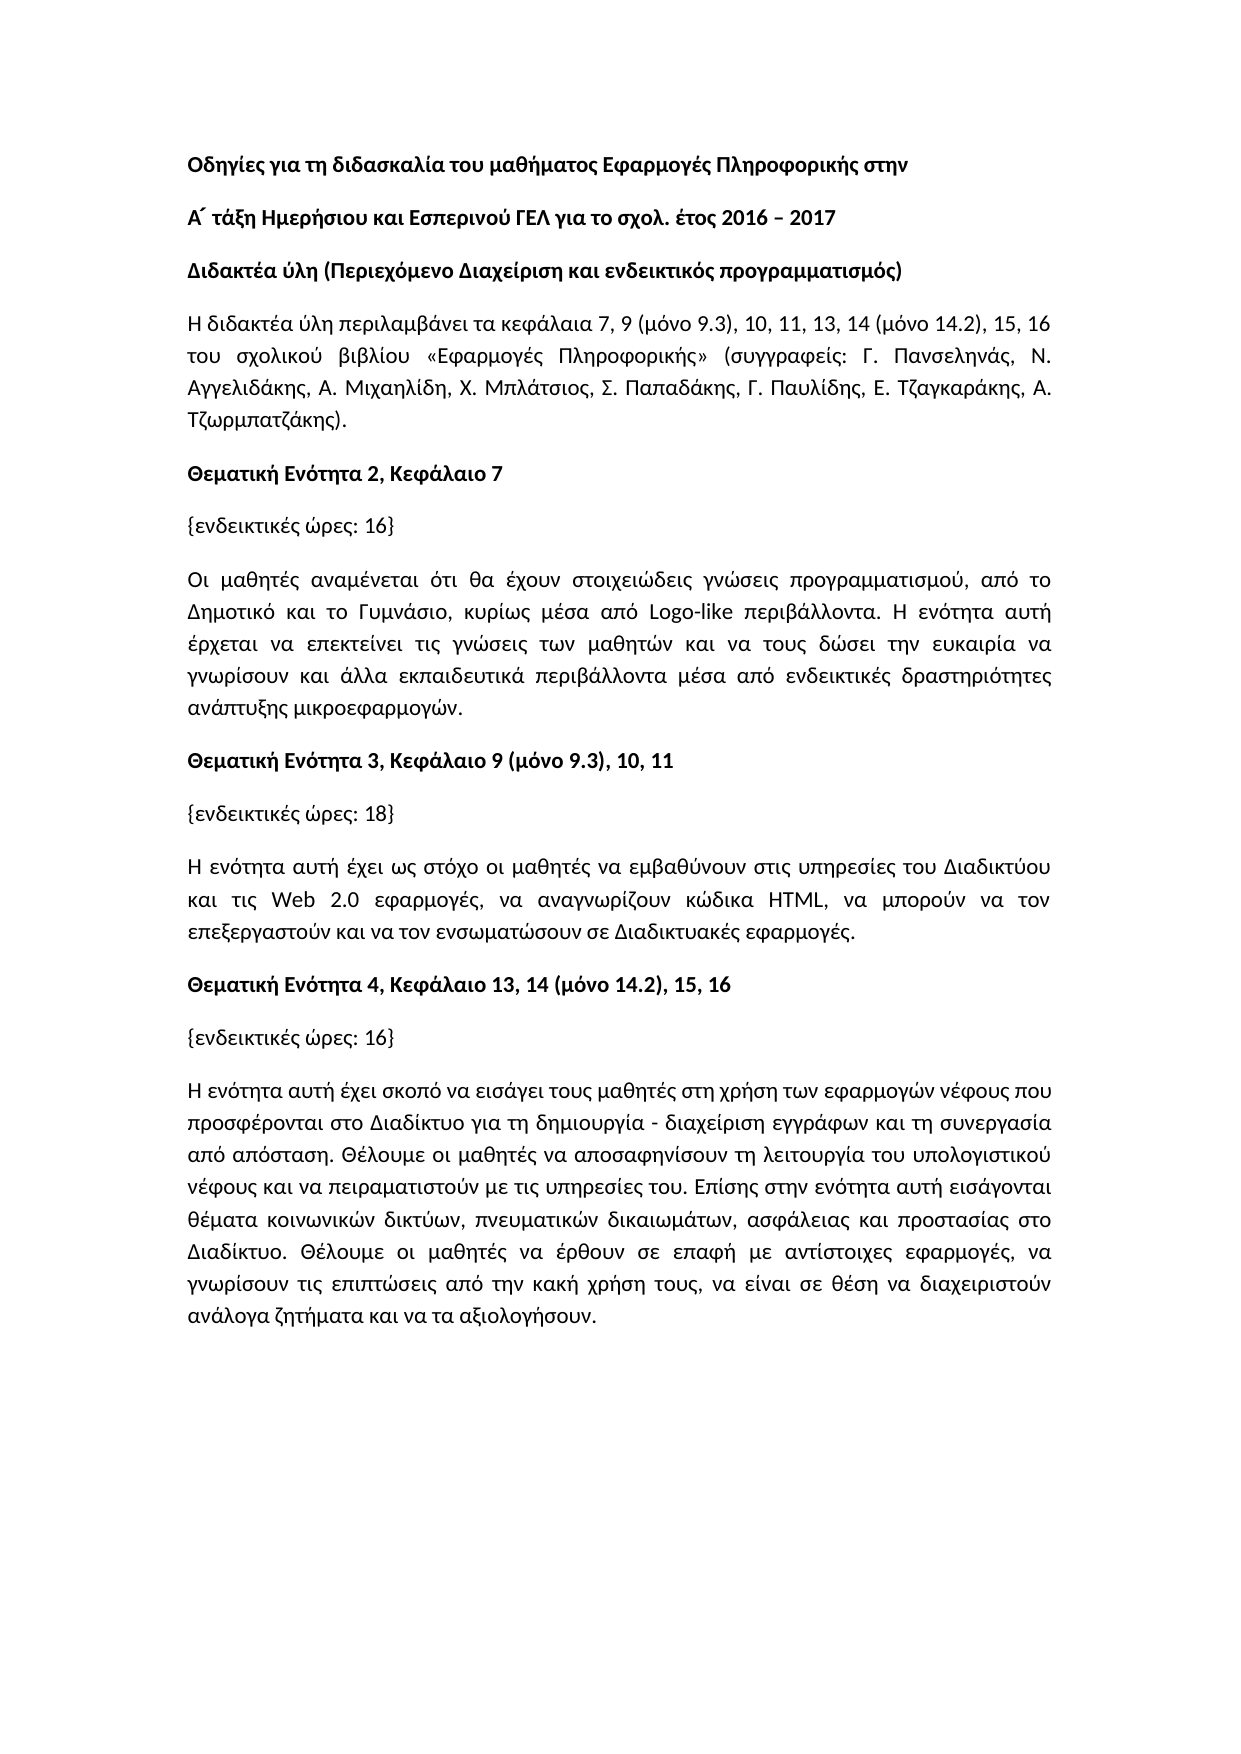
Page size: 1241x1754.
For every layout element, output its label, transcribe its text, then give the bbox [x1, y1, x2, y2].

text Θεματική Ενότητα 2, Κεφάλαιο 7 [187, 459, 1053, 487]
text {ενδεικτικές ώρες: 16} [187, 512, 1053, 540]
text {ενδεικτικές ώρες: 18} [187, 799, 1053, 827]
text Διδακτέα ύλη (Περιεχόμενο Διαχείριση και ενδεικτικός προγραμματισμός) [187, 256, 1053, 284]
text Οι μαθητές αναμένεται ότι θα έχουν στοιχειώδεις γνώσεις προγραμματισμού, από το Δημοτικό και το Γυμνάσιο, κυρίως μέσα από Logo-like περιβάλλοντα. Η ενότητα αυτή έρχεται να επεκτείνει τις γνώσεις των μαθητών και να τους δώσει την ευκαιρία να γνωρίσουν και άλλα εκπαιδευτικά περιβάλλοντα μέσα από ενδεικτικές δραστηριότητες ανάπτυξης μικροεφαρμογών. [187, 565, 1053, 721]
text Οδηγίες για τη διδασκαλία του μαθήματος Εφαρμογές Πληροφορικής στην [187, 150, 1053, 178]
text Η ενότητα αυτή έχει ως στόχο οι μαθητές να εμβαθύνουν στις υπηρεσίες του Διαδικτύου και τις Web 2.0 εφαρμογές, να αναγνωρίζουν κώδικα HTML, να μπορούν να τον επεξεργαστούν και να τον ενσωματώσουν σε Διαδικτυακές εφαρμογές. [187, 852, 1053, 945]
text Α ́ τάξη Ημερήσιου και Εσπερινού ΓΕΛ για το σχολ. έτος 2016 – 2017 [187, 203, 1053, 231]
text Η διδακτέα ύλη περιλαμβάνει τα κεφάλαια 7, 9 (μόνο 9.3), 10, 11, 13, 14 (μόνο 14.2), 15, 16 του σχολικού βιβλίου «Εφαρμογές Πληροφορικής» (συγγραφείς: Γ. Πανσεληνάς, Ν. Αγγελιδάκης, Α. Μιχαηλίδη, Χ. Μπλάτσιος, Σ. Παπαδάκης, Γ. Παυλίδης, Ε. Τζαγκαράκης, Α. Τζωρμπατζάκης). [187, 309, 1053, 434]
text Θεματική Ενότητα 4, Κεφάλαιο 13, 14 (μόνο 14.2), 15, 16 [187, 970, 1053, 998]
text Θεματική Ενότητα 3, Κεφάλαιο 9 (μόνο 9.3), 10, 11 [187, 746, 1053, 774]
text {ενδεικτικές ώρες: 16} [187, 1023, 1053, 1051]
text Η ενότητα αυτή έχει σκοπό να εισάγει τους μαθητές στη χρήση των εφαρμογών νέφους που προσφέρονται στο Διαδίκτυο για τη δημιουργία - διαχείριση εγγράφων και τη συνεργασία από απόσταση. Θέλουμε οι μαθητές να αποσαφηνίσουν τη λειτουργία του υπολογιστικού νέφους και να πειραματιστούν με τις υπηρεσίες του. Επίσης στην ενότητα αυτή εισάγονται θέματα κοινωνικών δικτύων, πνευματικών δικαιωμάτων, ασφάλειας και προστασίας στο Διαδίκτυο. Θέλουμε οι μαθητές να έρθουν σε επαφή με αντίστοιχες εφαρμογές, να γνωρίσουν τις επιπτώσεις από την κακή χρήση τους, να είναι σε θέση να διαχειριστούν ανάλογα ζητήματα και να τα αξιολογήσουν. [187, 1076, 1053, 1329]
